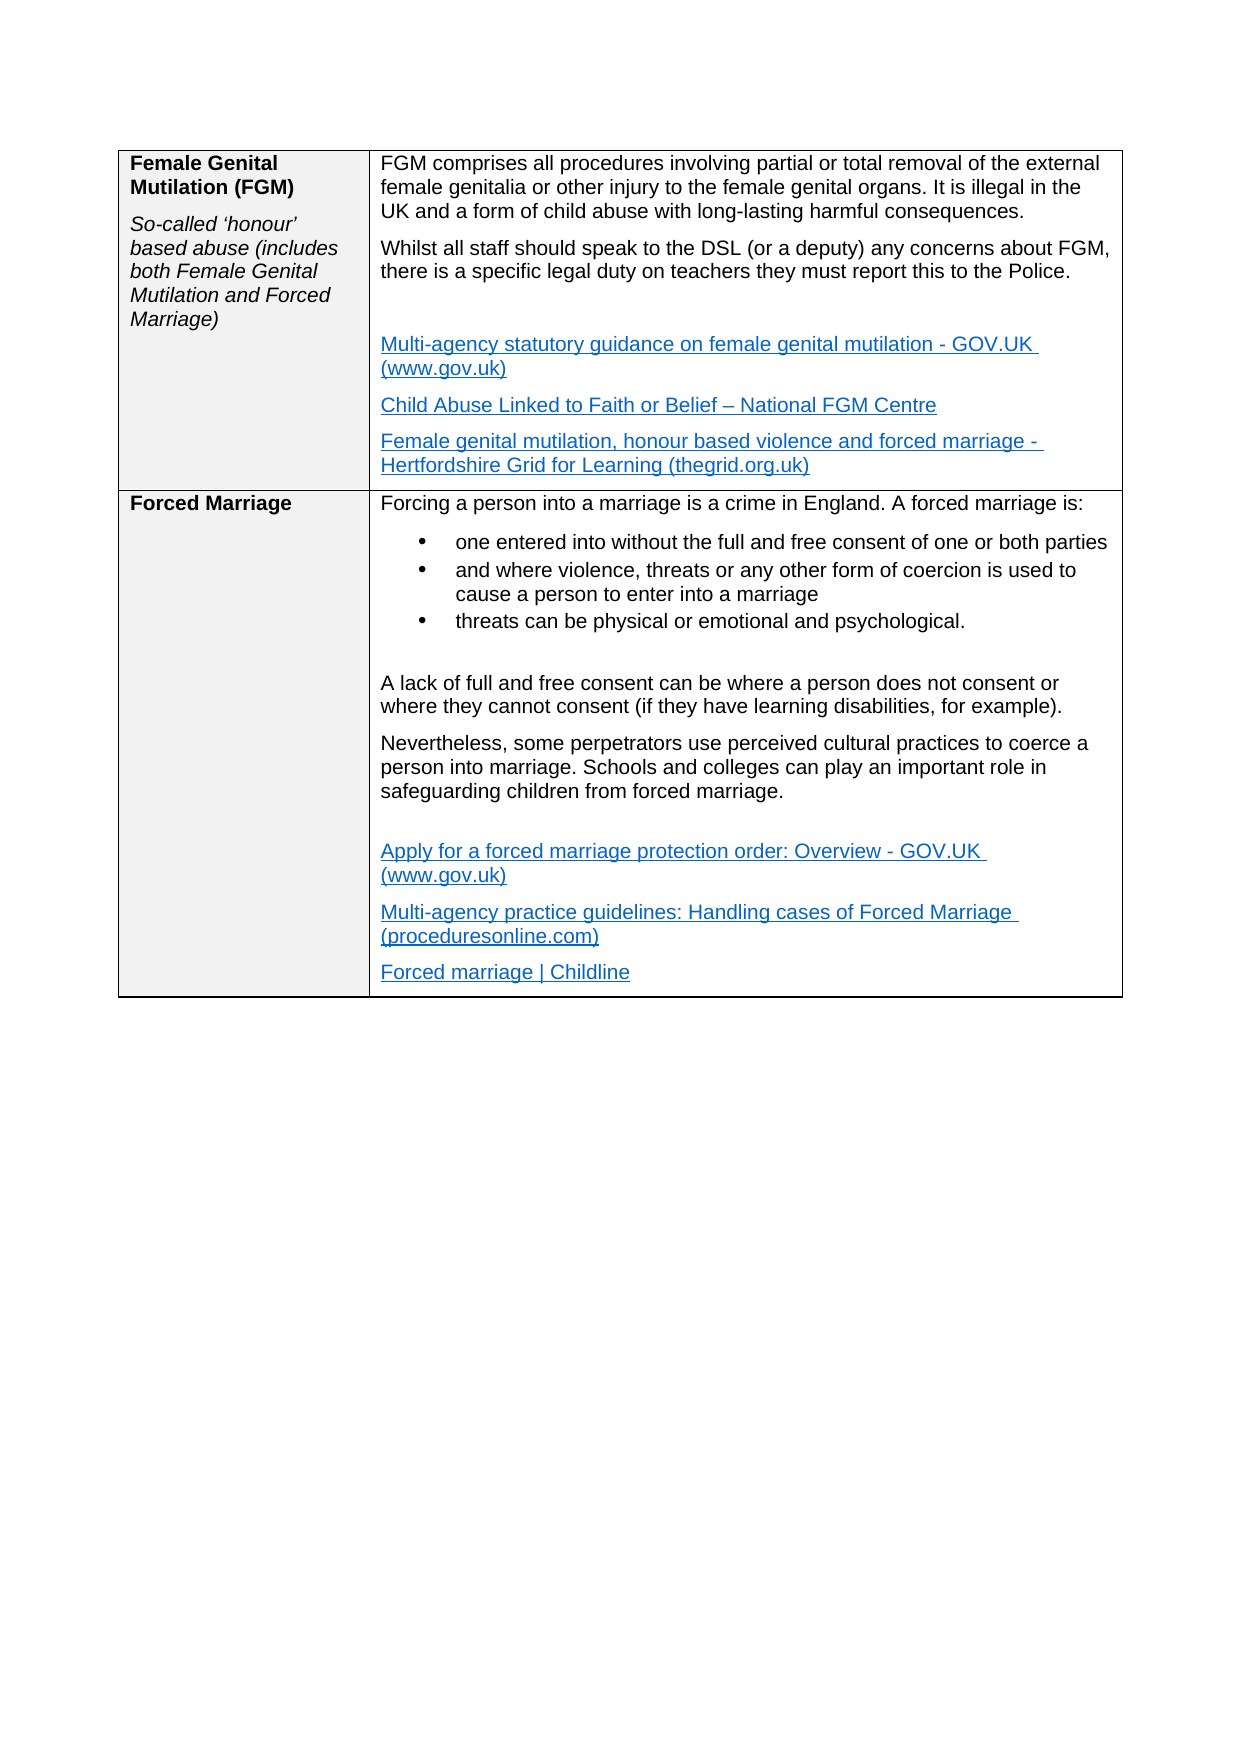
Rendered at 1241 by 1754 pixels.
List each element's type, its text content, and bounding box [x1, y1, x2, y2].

table_cell Forced Marriage [119, 491, 369, 996]
table_cell FGM comprises all procedures involving partial or total removal of the external female genitalia or other injury to the female genital organs. It is illegal in the UK and a form of child abuse with long-lasting harmful consequences. Whilst all staff should speak to the DSL (or a deputy) any concerns about FGM, there is a specific legal duty on teachers they must report this to the Police. Multi-agency statutory guidance on female genital mutilation - GOV.UK (www.gov.uk) Child Abuse Linked to Faith or Belief – National FGM Centre Female genital mutilation, honour based violence and forced marriage - Hertfordshire Grid for Learning (thegrid.org.uk) [370, 151, 1122, 489]
table_cell Female Genital Mutilation (FGM) So-called ‘honour’ based abuse (includes both Female Genital Mutilation and Forced Marriage) [119, 151, 369, 489]
table_cell Forcing a person into a marriage is a crime in England. A forced marriage is: one entered into without the full and free consent of one or both parties and where violence, threats or any other form of coercion is used to cause a person to enter into a marriage threats can be physical or emotional and psychological. A lack of full and free consent can be where a person does not consent or where they cannot consent (if they have learning disabilities, for example). Nevertheless, some perpetrators use perceived cultural practices to coerce a person into marriage. Schools and colleges can play an important role in safeguarding children from forced marriage. Apply for a forced marriage protection order: Overview - GOV.UK (www.gov.uk) Multi-agency practice guidelines: Handling cases of Forced Marriage (proceduresonline.com) Forced marriage | Childline [370, 491, 1122, 996]
